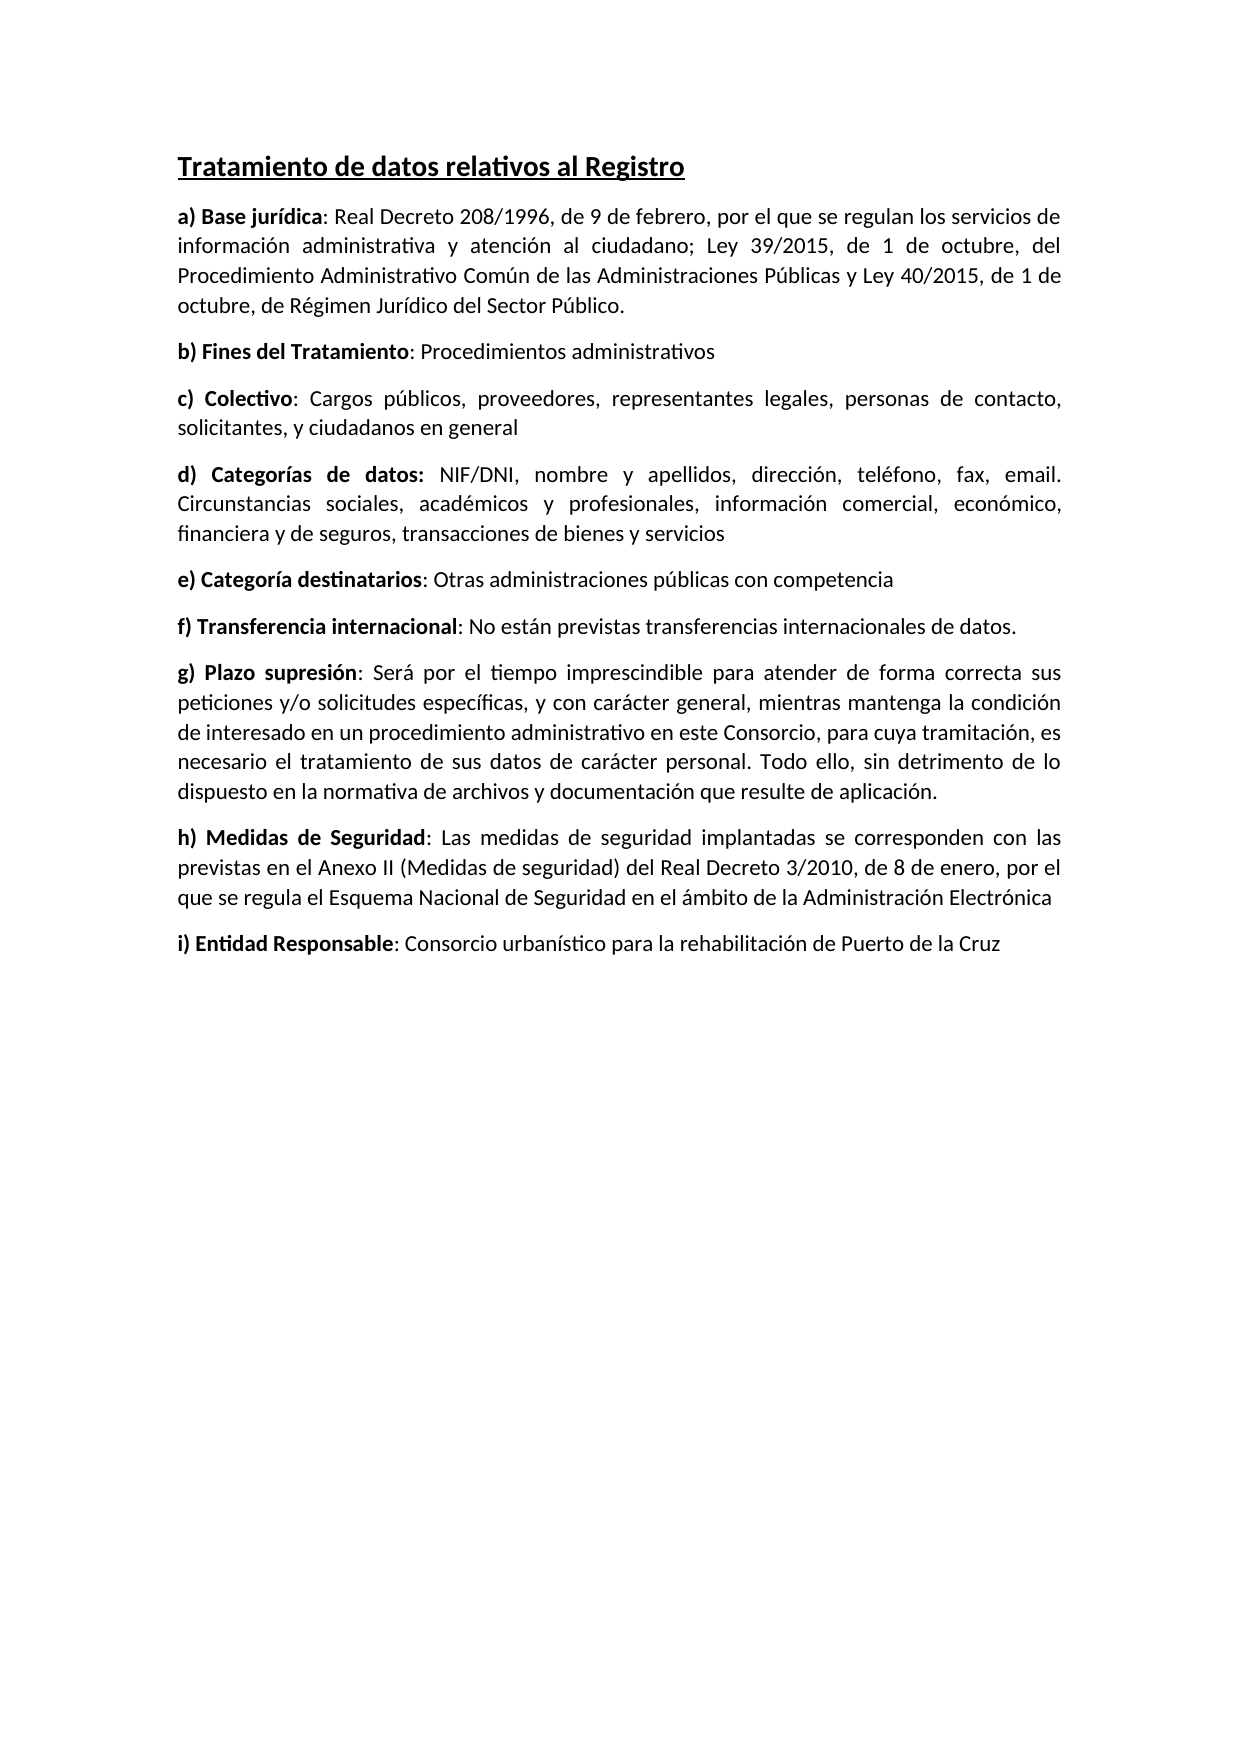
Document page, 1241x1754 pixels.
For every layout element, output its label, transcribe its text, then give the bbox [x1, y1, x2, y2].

text a) Base jurídica: Real Decreto 208/1996, de 9 de febrero, por el que se regulan los servicios de información administrativa y atención al ciudadano; Ley 39/2015, de 1 de octubre, del Procedimiento Administrativo Común de las Administraciones Públicas y Ley 40/2015, de 1 de octubre, de Régimen Jurídico del Sector Público. [177, 202, 1063, 319]
text Tratamiento de datos relativos al Registro [177, 148, 1063, 183]
text g) Plazo supresión: Será por el tiempo imprescindible para atender de forma correcta sus peticiones y/o solicitudes específicas, y con carácter general, mientras mantenga la condición de interesado en un procedimiento administrativo en este Consorcio, para cuya tramitación, es necesario el tratamiento de sus datos de carácter personal. Todo ello, sin detrimento de lo dispuesto en la normativa de archivos y documentación que resulte de aplicación. [177, 658, 1063, 805]
text e) Categoría destinatarios: Otras administraciones públicas con competencia [177, 566, 1063, 593]
text h) Medidas de Seguridad: Las medidas de seguridad implantadas se corresponden con las previstas en el Anexo II (Medidas de seguridad) del Real Decreto 3/2010, de 8 de enero, por el que se regula el Esquema Nacional de Seguridad en el ámbito de la Administración Electrónica [177, 823, 1063, 911]
text i) Entidad Responsable: Consorcio urbanístico para la rehabilitación de Puerto de la Cruz [177, 929, 1063, 957]
text c) Colectivo: Cargos públicos, proveedores, representantes legales, personas de contacto, solicitantes, y ciudadanos en general [177, 384, 1063, 441]
text d) Categorías de datos: NIF/DNI, nombre y apellidos, dirección, teléfono, fax, email. Circunstancias sociales, académicos y profesionales, información comercial, económico, financiera y de seguros, transacciones de bienes y servicios [177, 460, 1063, 547]
text b) Fines del Tratamiento: Procedimientos administrativos [177, 337, 1063, 365]
text f) Transferencia internacional: No están previstas transferencias internacionales de datos. [177, 612, 1063, 640]
